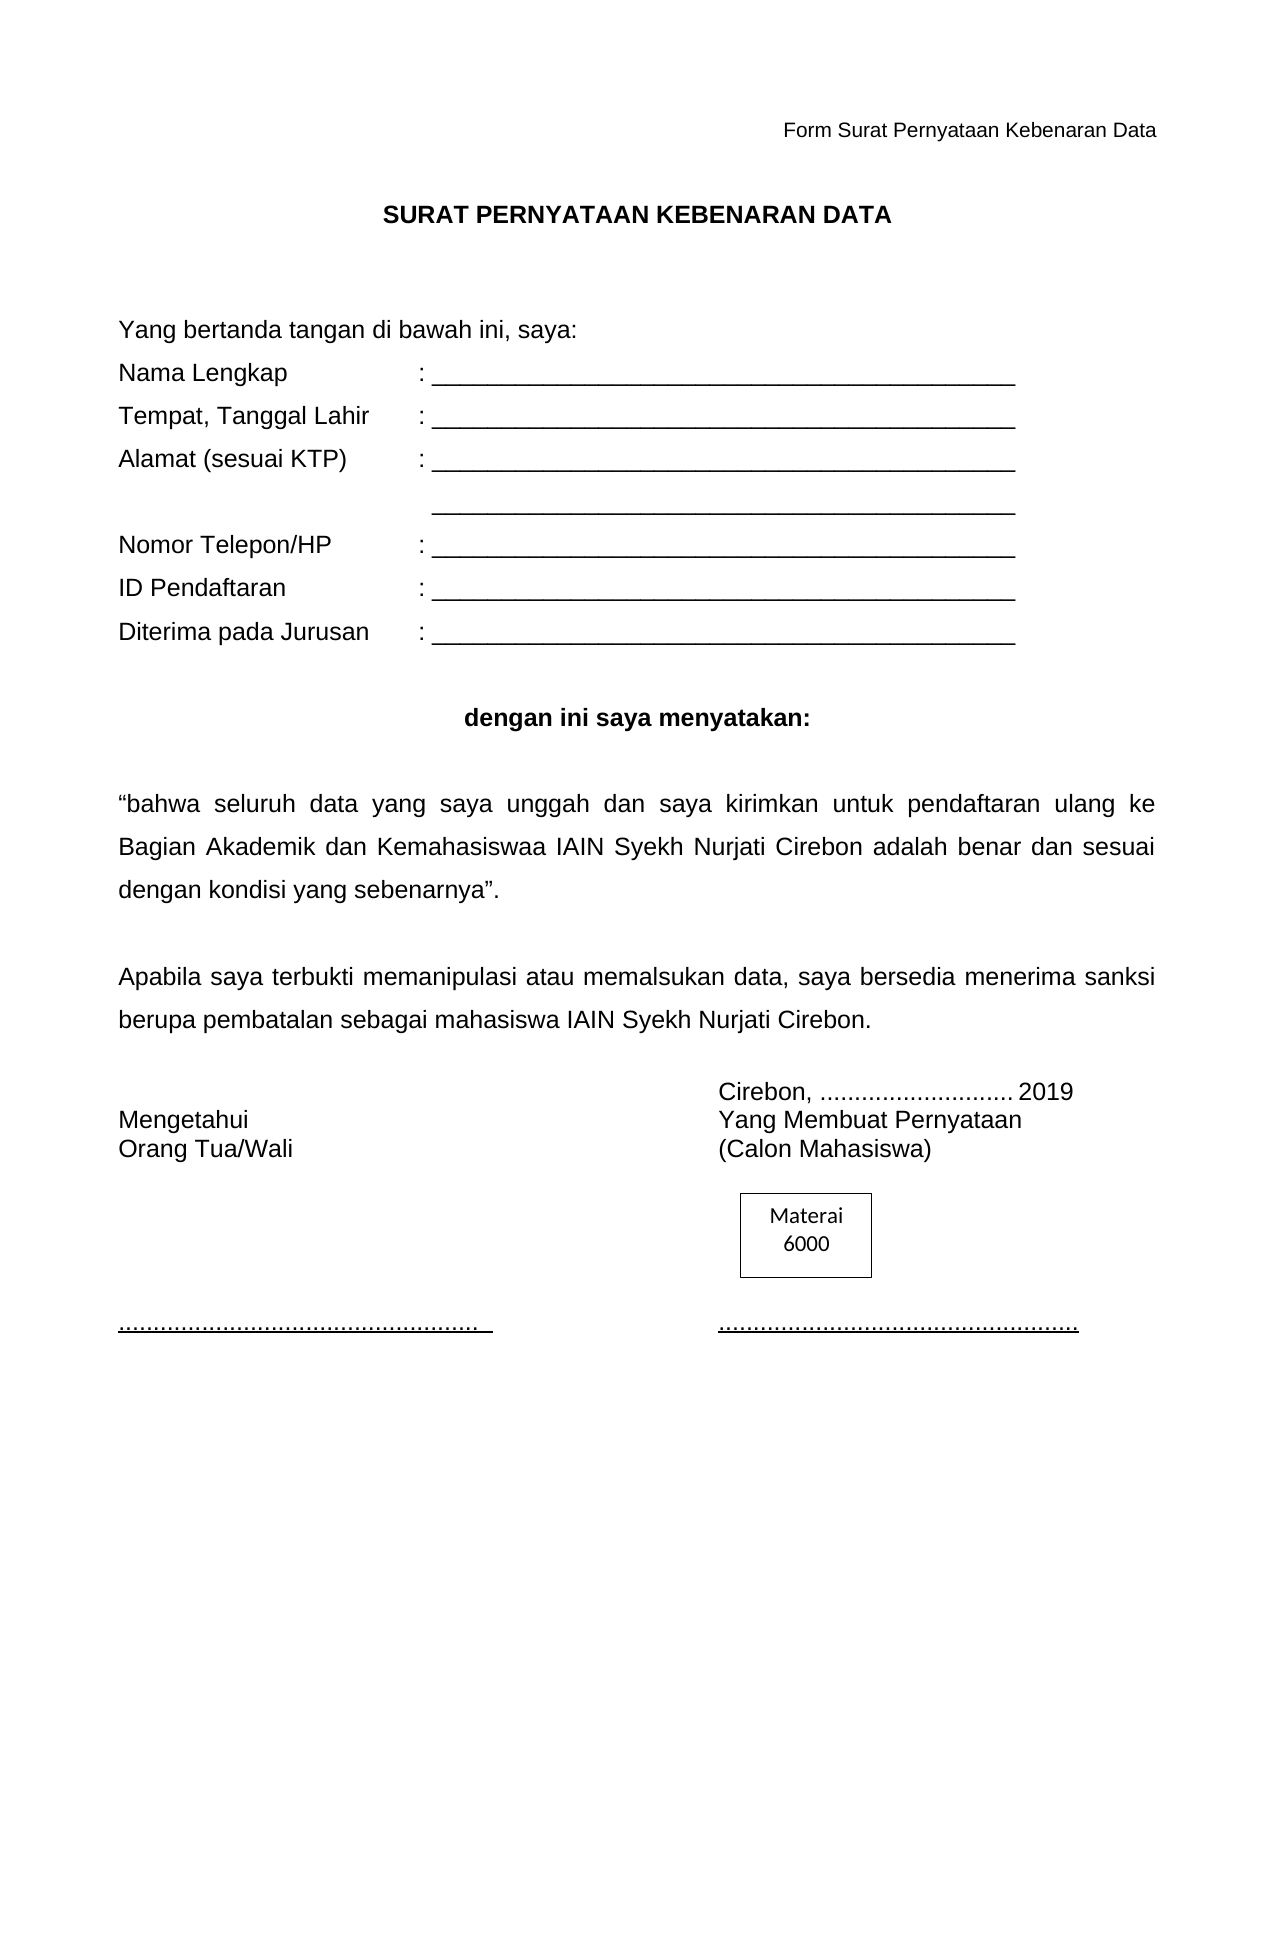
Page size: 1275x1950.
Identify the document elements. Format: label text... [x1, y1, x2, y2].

text Tempat, Tanggal Lahir : __________________________________________ [118, 401, 1157, 429]
text dengan ini saya menyatakan: [118, 703, 1157, 731]
text Mengetahui Yang Membuat Pernyataan [118, 1105, 1157, 1134]
text .................................................... .................................................... [118, 1306, 1157, 1335]
text ID Pendaftaran : __________________________________________ [118, 573, 1157, 602]
text Apabila saya terbukti memanipulasi atau memalsukan data, saya bersedia menerima sanksi berupa pembatalan sebagai mahasiswa IAIN Syekh Nurjati Cirebon. [118, 961, 1157, 1033]
text Orang Tua/Wali (Calon Mahasiswa) [118, 1134, 1157, 1163]
text Form Surat Pernyataan Kebenaran Data [118, 118, 1157, 142]
text Nama Lengkap : __________________________________________ [118, 358, 1157, 386]
text __________________________________________ [118, 487, 1157, 516]
text Cirebon, ............................ 2019 [118, 1076, 1157, 1105]
text Diterima pada Jurusan : __________________________________________ [118, 616, 1157, 645]
text SURAT PERNYATAAN KEBENARAN DATA [118, 199, 1157, 228]
text “bahwa seluruh data yang saya unggah dan saya kirimkan untuk pendaftaran ulang ke Bagian Akademik dan Kemahasiswaa IAIN Syekh Nurjati Cirebon adalah benar dan sesuai dengan kondisi yang sebenarnya”. [118, 789, 1157, 904]
text Nomor Telepon/HP : __________________________________________ [118, 530, 1157, 559]
text Yang bertanda tangan di bawah ini, saya: [118, 314, 1157, 343]
text Alamat (sesuai KTP) : __________________________________________ [118, 444, 1157, 473]
